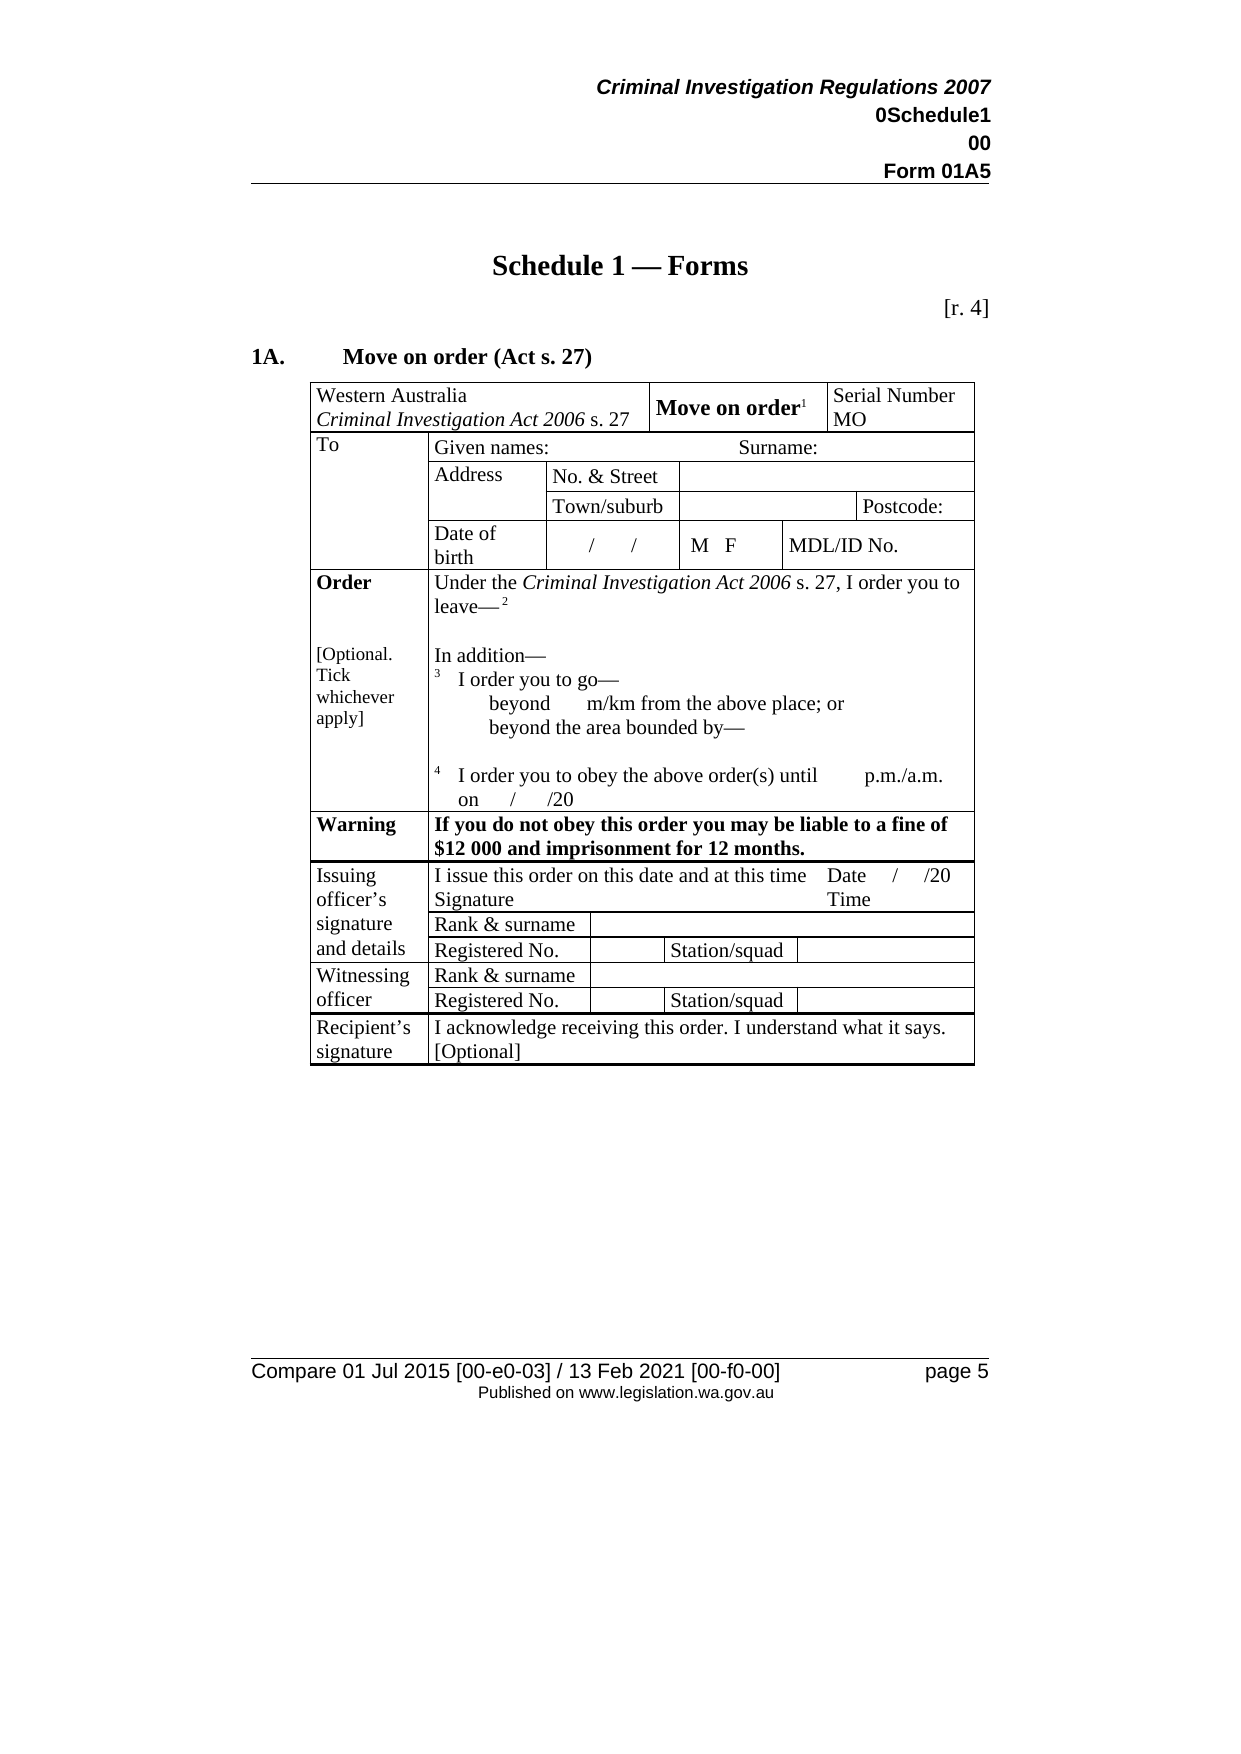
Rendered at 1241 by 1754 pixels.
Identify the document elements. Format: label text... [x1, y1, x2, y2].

table_cell [798, 988, 974, 1012]
table_cell MDL/ID No. [783, 521, 974, 569]
table_cell [680, 492, 856, 520]
subtitle Schedule 1 — Forms [251, 248, 989, 282]
table_cell [591, 988, 664, 1012]
subtitle 1A. Move on order (Act s. 27) [251, 343, 989, 370]
table_header Serial Number MO [828, 383, 974, 431]
table_cell Recipient’s signature [311, 1015, 428, 1063]
table_cell [591, 913, 974, 936]
table_cell Given names: Surname: [429, 433, 974, 461]
table_cell [591, 938, 664, 962]
table_cell Date of birth [429, 521, 546, 569]
table_cell Station/squad [665, 938, 797, 962]
table_cell Registered No. [429, 938, 590, 962]
table_cell To [311, 433, 428, 569]
table_header Western Australia Criminal Investigation Act 2006 s. 27 [311, 383, 649, 431]
table_cell / / [547, 521, 679, 569]
table_cell Warning [311, 812, 428, 860]
table_cell Witnessing officer [311, 963, 428, 1012]
table_cell Rank & surname [429, 913, 590, 936]
table_cell Rank & surname [429, 963, 590, 987]
table_cell Station/squad [665, 988, 797, 1012]
table_cell No. & Street [547, 462, 679, 491]
table_cell [591, 963, 974, 987]
table_cell [680, 462, 974, 491]
table_cell [798, 938, 974, 962]
table_cell Address [429, 462, 546, 520]
table_cell Registered No. [429, 988, 590, 1012]
table_cell Postcode: [857, 492, 974, 520]
table_cell I issue this order on this date and at this time Date / /20 Signature Time [429, 863, 974, 911]
text [r. 4] [251, 294, 989, 320]
table_cell Order [Optional. Tick whichever apply] [311, 570, 428, 811]
table_cell If you do not obey this order you may be liable to a fine of $12 000 and imprisonment for 12 months. [429, 812, 974, 860]
table_cell M F [680, 521, 782, 569]
table_cell Under the Criminal Investigation Act 2006 s. 27, I order you to leave— 2 In addition— 3 I order you to go— beyond m/km from the above place; or beyond the area bounded by— 4 I order you to obey the above order(s) until p.m./a.m. on / /20 [429, 570, 974, 811]
table_header Move on order1 [650, 383, 827, 431]
table_cell I acknowledge receiving this order. I understand what it says. [Optional] [429, 1015, 974, 1063]
table_cell Issuing officer’s signature and details [311, 863, 428, 962]
table_cell Town/suburb [547, 492, 679, 520]
